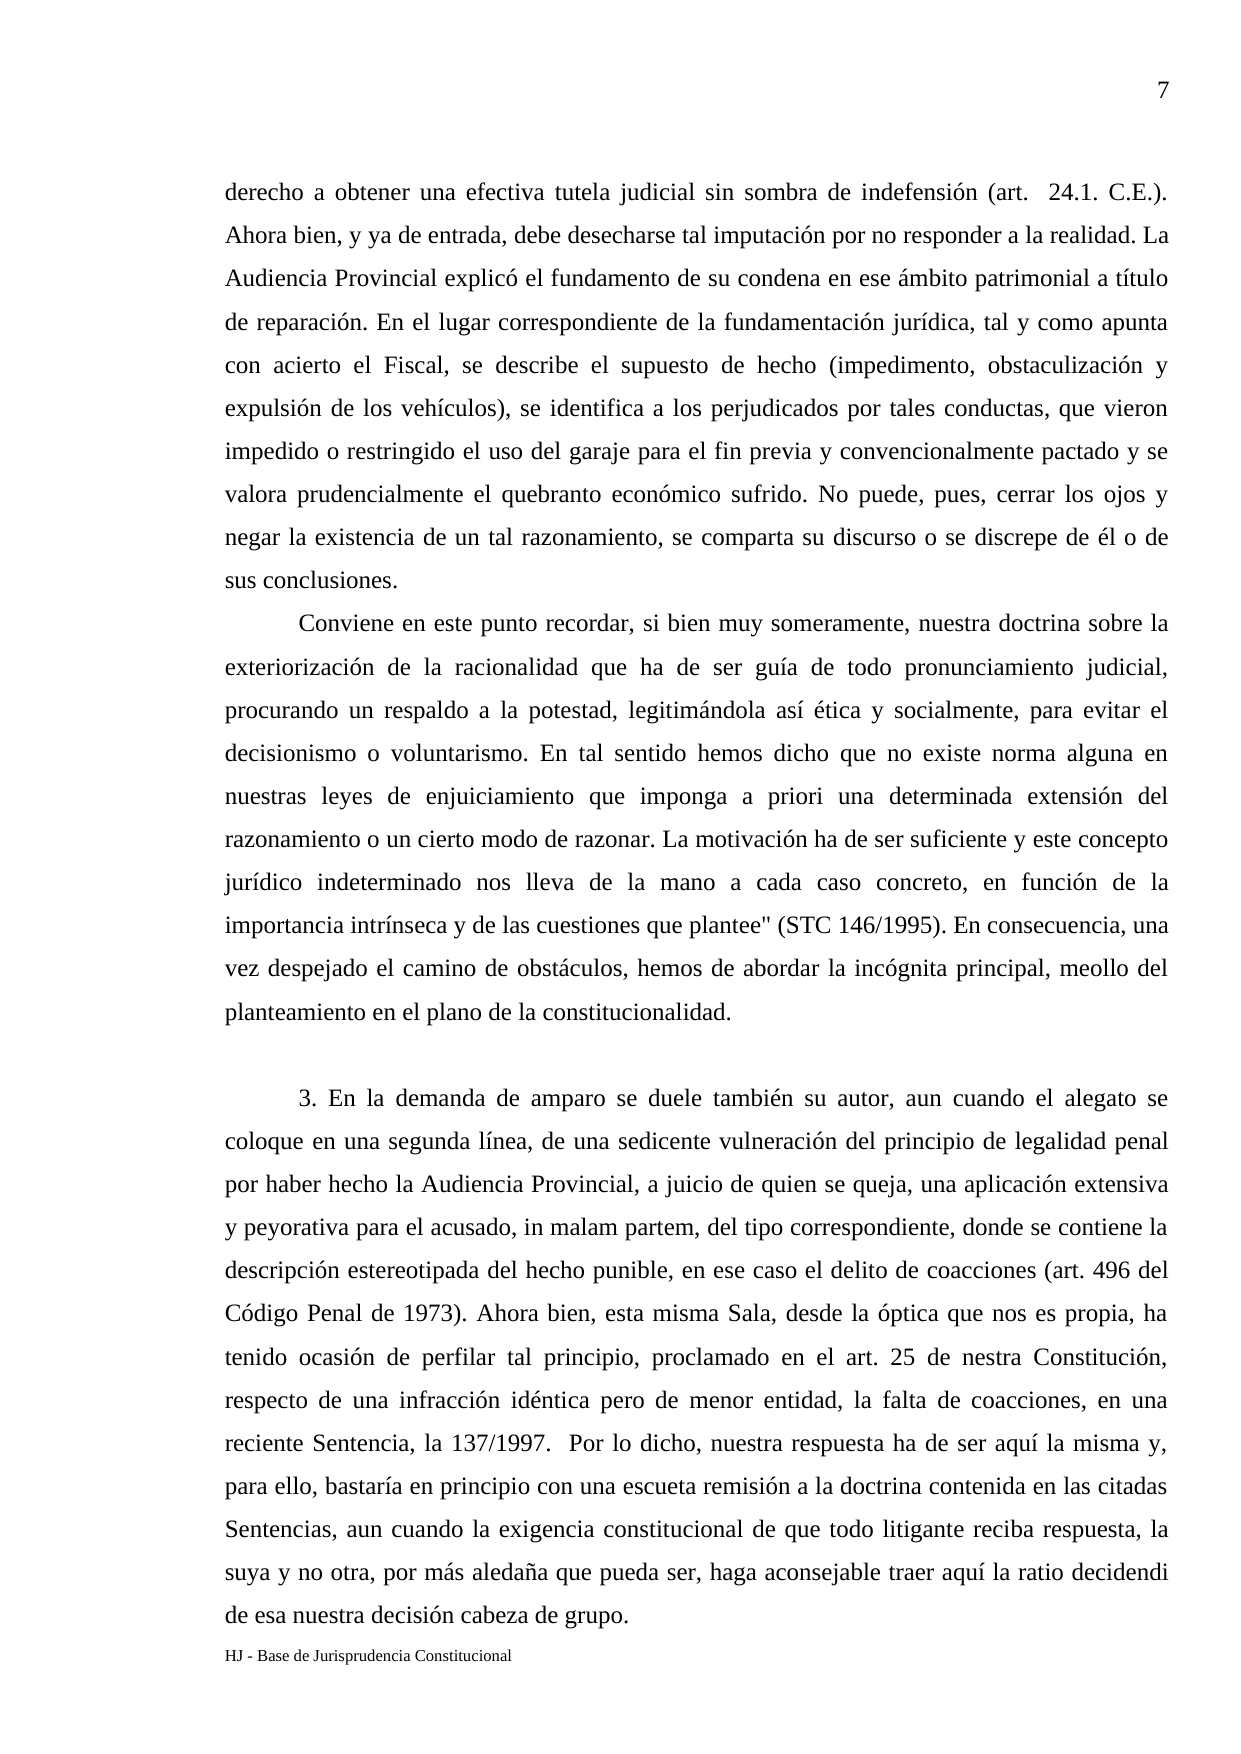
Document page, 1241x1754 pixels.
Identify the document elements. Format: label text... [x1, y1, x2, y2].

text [224, 177, 1169, 594]
text Conviene en este punto recordar, si bien muy someramente, nuestra doctrina sobre la exteriorización de la racionalidad que ha de ser guía de todo pronunciamiento judicial, procurando un respaldo a la potestad, legitimándola así ética y socialmente, para evitar el decisionismo o voluntarismo. En tal sentido hemos dicho que no existe norma alguna en nuestras leyes de enjuiciamiento que imponga a priori una determinada extensión del razonamiento o un cierto modo de razonar. La motivación ha de ser suficiente y este concepto jurídico indeterminado nos lleva de la mano a cada caso concreto, en función de la importancia intrínseca y de las cuestiones que plantee" (STC 146/1995). En consecuencia, una vez despejado el camino de obstáculos, hemos de abordar la incógnita principal, meollo del planteamiento en el plano de la constitucionalidad. [224, 608, 1169, 1025]
text 3. En la demanda de amparo se duele también su autor, aun cuando el alegato se coloque en una segunda línea, de una sedicente vulneración del principio de legalidad penal por haber hecho la Audiencia Provincial, a juicio de quien se queja, una aplicación extensiva y peyorativa para el acusado, in malam partem, del tipo correspondiente, donde se contiene la descripción estereotipada del hecho punible, en ese caso el delito de coacciones (art. 496 del Código Penal de 1973). Ahora bien, esta misma Sala, desde la óptica que nos es propia, ha tenido ocasión de perfilar tal principio, proclamado en el art. 25 de nestra Constitución, respecto de una infracción idéntica pero de menor entidad, la falta de coacciones, en una reciente Sentencia, la 137/1997. Por lo dicho, nuestra respuesta ha de ser aquí la misma y, para ello, bastaría en principio con una escueta remisión a la doctrina contenida en las citadas Sentencias, aun cuando la exigencia constitucional de que todo litigante reciba respuesta, la suya y no otra, por más aledaña que pueda ser, haga aconsejable traer aquí la ratio decidendi de esa nuestra decisión cabeza de grupo. [224, 1083, 1169, 1629]
